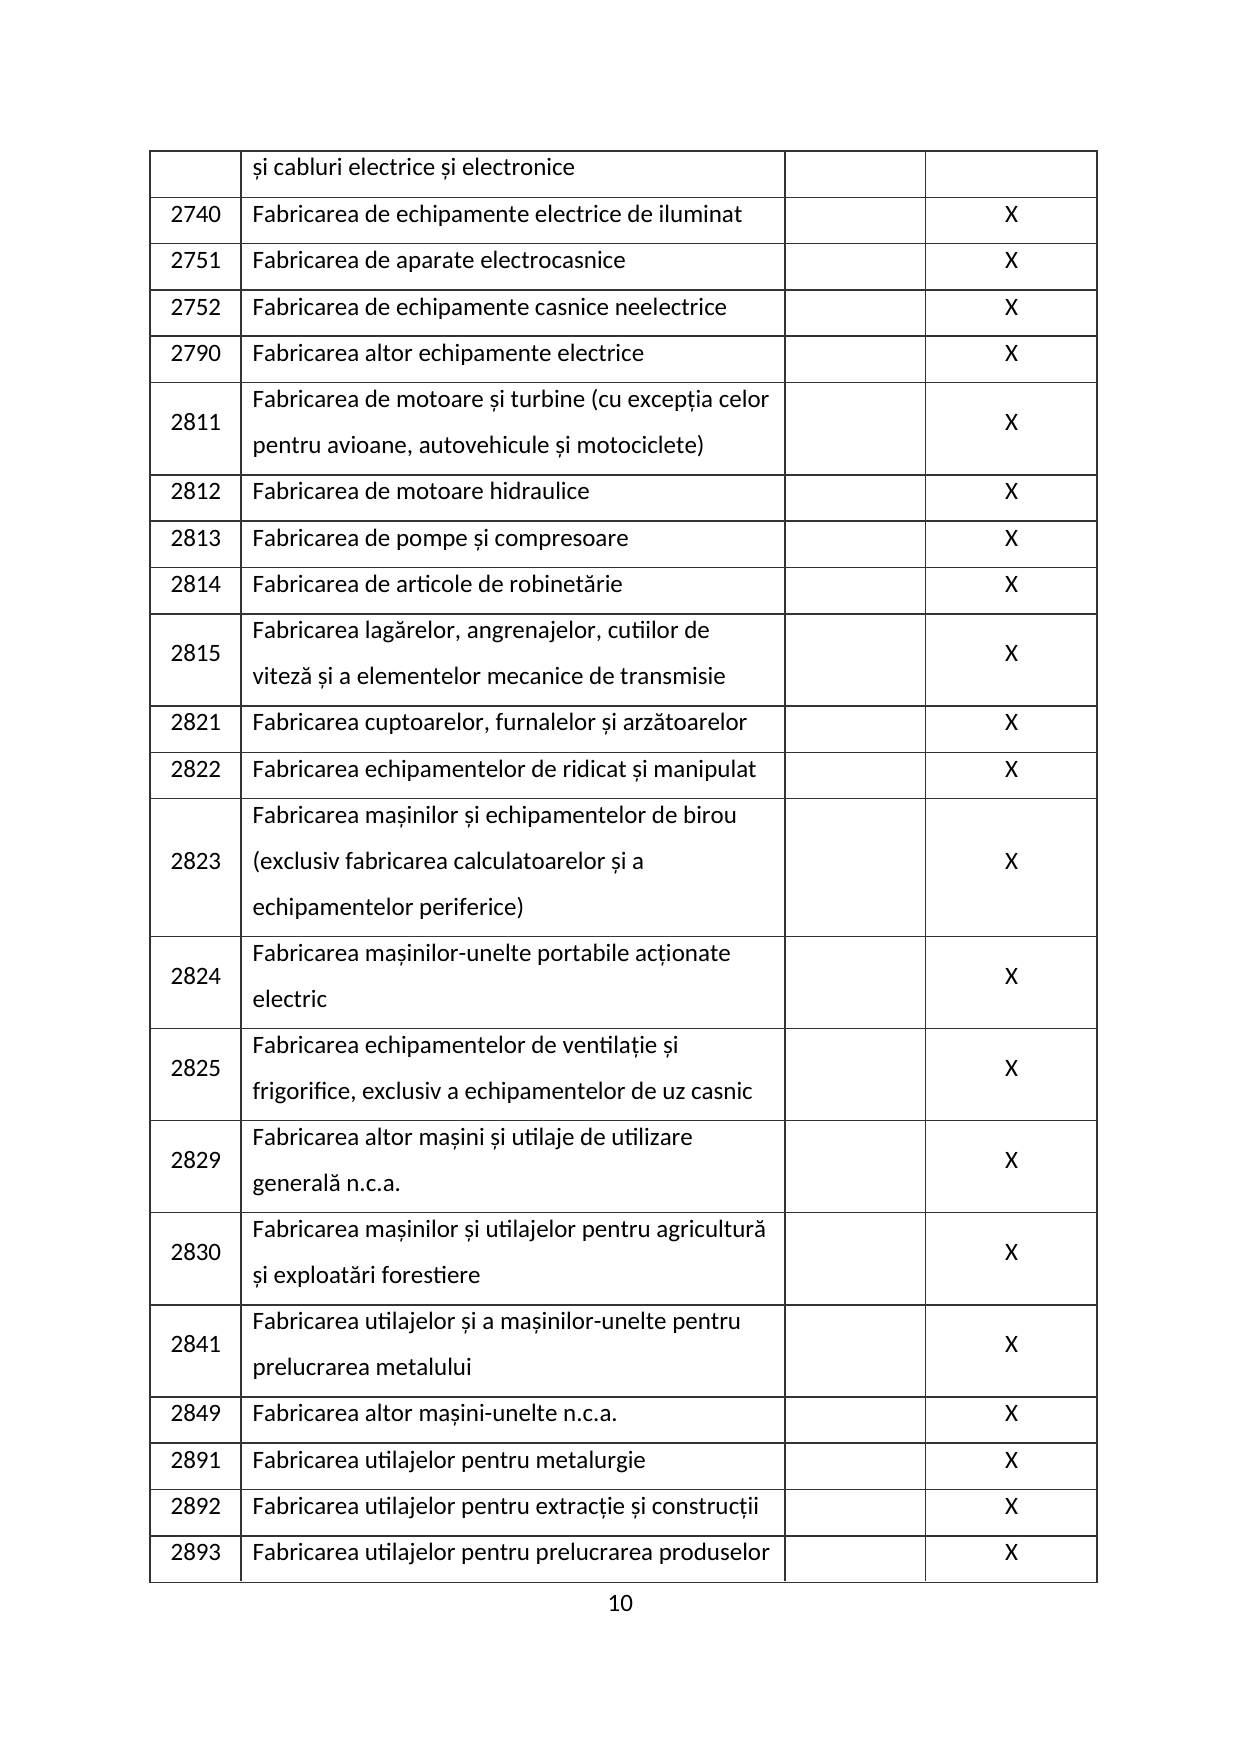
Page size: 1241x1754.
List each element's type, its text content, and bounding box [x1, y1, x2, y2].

table_cell 2825 [151, 1029, 240, 1120]
table_cell Fabricarea de pompe și compresoare [242, 522, 784, 567]
table_cell 2822 [151, 753, 240, 798]
table_cell X [926, 753, 1096, 798]
table_cell 2814 [151, 568, 240, 613]
table_cell X [926, 337, 1096, 382]
table_cell [786, 1306, 925, 1396]
table_cell X [926, 937, 1096, 1028]
table_cell Fabricarea lagărelor, angrenajelor, cutiilor de viteză și a elementelor mecanice de transmisie [242, 615, 784, 705]
table_cell Fabricarea utilajelor și a mașinilor-unelte pentru prelucrarea metalului [242, 1306, 784, 1396]
table_cell Fabricarea mașinilor și utilajelor pentru agricultură și exploatări forestiere [242, 1213, 784, 1304]
table_cell Fabricarea utilajelor pentru extracție și construcții [242, 1490, 784, 1535]
table_cell [786, 707, 925, 751]
table_cell 2752 [151, 291, 240, 335]
table_cell Fabricarea de articole de robinetărie [242, 568, 784, 613]
table_cell [786, 615, 925, 705]
table_cell X [926, 198, 1096, 243]
table_cell [786, 244, 925, 289]
table_cell X [926, 799, 1096, 936]
table_cell [786, 1490, 925, 1535]
table_cell 2830 [151, 1213, 240, 1304]
table_cell X [926, 615, 1096, 705]
table_cell 2790 [151, 337, 240, 382]
table_cell 2733 [151, 152, 240, 196]
table_cell [786, 1213, 925, 1304]
table_cell [786, 1537, 925, 1581]
table_cell Fabricarea de echipamente casnice neelectrice [242, 291, 784, 335]
table_cell [786, 337, 925, 382]
table_cell X [926, 1121, 1096, 1212]
table_cell X [926, 244, 1096, 289]
table_cell X [926, 1537, 1096, 1581]
table_cell X [926, 152, 1096, 196]
table_cell 2813 [151, 522, 240, 567]
table_cell Fabricarea utilajelor pentru metalurgie [242, 1444, 784, 1489]
table_cell [786, 476, 925, 520]
table_cell Fabricarea cuptoarelor, furnalelor și arzătoarelor [242, 707, 784, 751]
table_cell X [926, 522, 1096, 567]
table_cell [242, 1537, 784, 1581]
table_cell 2740 [151, 198, 240, 243]
table_cell 2821 [151, 707, 240, 751]
table_cell Fabricarea mașinilor-unelte portabile acționate electric [242, 937, 784, 1028]
table_cell [786, 291, 925, 335]
table_cell [786, 522, 925, 567]
table_cell [786, 198, 925, 243]
table_cell Fabricarea de echipamente electrice de iluminat [242, 198, 784, 243]
table_cell [786, 1121, 925, 1212]
table_cell X [926, 1398, 1096, 1442]
table_cell X [926, 291, 1096, 335]
table_cell X [926, 1306, 1096, 1396]
table_cell X [926, 568, 1096, 613]
table_cell 2751 [151, 244, 240, 289]
table_cell [786, 753, 925, 798]
table_cell [786, 937, 925, 1028]
table_cell 2893 [151, 1537, 240, 1581]
table_cell 2815 [151, 615, 240, 705]
table_cell [786, 1444, 925, 1489]
table_cell X [926, 707, 1096, 751]
table_cell 2841 [151, 1306, 240, 1396]
table_cell X [926, 1444, 1096, 1489]
table_cell Fabricarea altor mașini-unelte n.c.a. [242, 1398, 784, 1442]
table_cell [786, 1398, 925, 1442]
table_cell X [926, 1213, 1096, 1304]
table_cell [786, 383, 925, 474]
table_cell Fabricarea de motoare hidraulice [242, 476, 784, 520]
table_cell 2823 [151, 799, 240, 936]
table_cell 2891 [151, 1444, 240, 1489]
table_cell Fabricarea echipamentelor de ridicat și manipulat [242, 753, 784, 798]
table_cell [242, 152, 784, 196]
table_cell 2829 [151, 1121, 240, 1212]
table_cell 2811 [151, 383, 240, 474]
table_cell 2849 [151, 1398, 240, 1442]
table_cell Fabricarea de aparate electrocasnice [242, 244, 784, 289]
table_cell Fabricarea mașinilor și echipamentelor de birou (exclusiv fabricarea calculatoarelor și a echipamentelor periferice) [242, 799, 784, 936]
table_cell [786, 152, 925, 196]
table_cell Fabricarea altor echipamente electrice [242, 337, 784, 382]
table_cell 2824 [151, 937, 240, 1028]
table_cell X [926, 383, 1096, 474]
table_cell Fabricarea de motoare și turbine (cu excepția celor pentru avioane, autovehicule și motociclete) [242, 383, 784, 474]
table_cell X [926, 1490, 1096, 1535]
table_cell 2892 [151, 1490, 240, 1535]
table_cell 2812 [151, 476, 240, 520]
table_cell [786, 799, 925, 936]
table_cell X [926, 476, 1096, 520]
table_cell Fabricarea altor mașini și utilaje de utilizare generală n.c.a. [242, 1121, 784, 1212]
table_cell [786, 1029, 925, 1120]
table_cell [786, 568, 925, 613]
table_cell X [926, 1029, 1096, 1120]
table_cell Fabricarea echipamentelor de ventilație și frigorifice, exclusiv a echipamentelor de uz casnic [242, 1029, 784, 1120]
